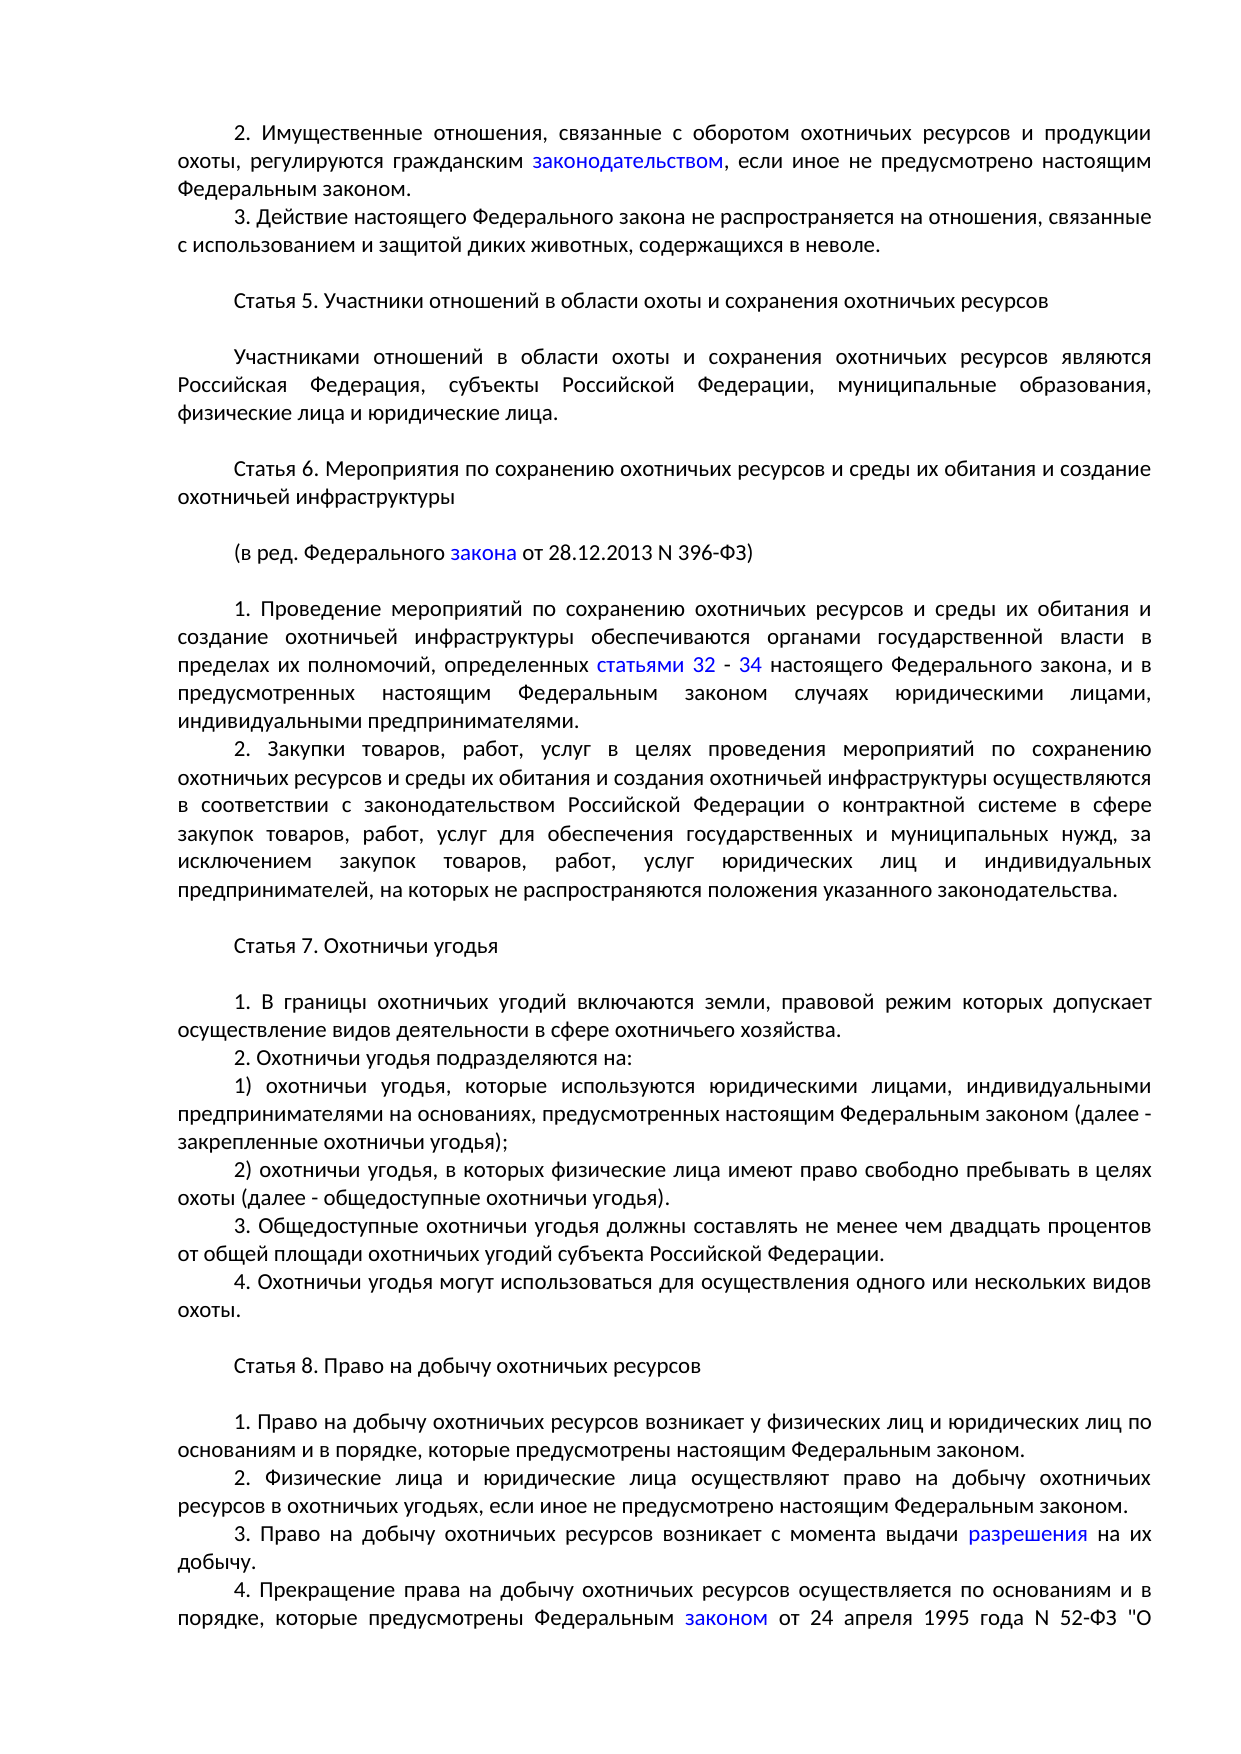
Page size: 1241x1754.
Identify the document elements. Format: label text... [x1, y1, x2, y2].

text 2. Физические лица и юридические лица осуществляют право на добычу охотничьих ресурсов в охотничьих угодьях, если иное не предусмотрено настоящим Федеральным законом. [177, 1463, 1152, 1519]
text 1. В границы охотничьих угодий включаются земли, правовой режим которых допускает осуществление видов деятельности в сфере охотничьего хозяйства. [177, 987, 1152, 1043]
text Статья 6. Мероприятия по сохранению охотничьих ресурсов и среды их обитания и создание охотничьей инфраструктуры [177, 454, 1152, 510]
text Участниками отношений в области охоты и сохранения охотничьих ресурсов являются Российская Федерация, субъекты Российской Федерации, муниципальные образования, физические лица и юридические лица. [177, 342, 1152, 426]
text 1. Проведение мероприятий по сохранению охотничьих ресурсов и среды их обитания и создание охотничьей инфраструктуры обеспечиваются органами государственной власти в пределах их полномочий, определенных статьями 32 - 34 настоящего Федерального закона, и в предусмотренных настоящим Федеральным законом случаях юридическими лицами, индивидуальными предпринимателями. [177, 594, 1152, 734]
text 2. Закупки товаров, работ, услуг в целях проведения мероприятий по сохранению охотничьих ресурсов и среды их обитания и создания охотничьей инфраструктуры осуществляются в соответствии с законодательством Российской Федерации о контрактной системе в сфере закупок товаров, работ, услуг для обеспечения государственных и муниципальных нужд, за исключением закупок товаров, работ, услуг юридических лиц и индивидуальных предпринимателей, на которых не распространяются положения указанного законодательства. [177, 734, 1152, 903]
text 3. Право на добычу охотничьих ресурсов возникает с момента выдачи разрешения на их добычу. [177, 1519, 1152, 1575]
text 2. Охотничьи угодья подразделяются на: [177, 1043, 1152, 1071]
text (в ред. Федерального закона от 28.12.2013 N 396-ФЗ) [177, 538, 1152, 566]
text Статья 8. Право на добычу охотничьих ресурсов [177, 1351, 1152, 1379]
text Статья 5. Участники отношений в области охоты и сохранения охотничьих ресурсов [177, 286, 1152, 314]
text 1) охотничьи угодья, которые используются юридическими лицами, индивидуальными предпринимателями на основаниях, предусмотренных настоящим Федеральным законом (далее - закрепленные охотничьи угодья); [177, 1071, 1152, 1155]
text 1. Право на добычу охотничьих ресурсов возникает у физических лиц и юридических лиц по основаниям и в порядке, которые предусмотрены настоящим Федеральным законом. [177, 1407, 1152, 1463]
text 2) охотничьи угодья, в которых физические лица имеют право свободно пребывать в целях охоты (далее - общедоступные охотничьи угодья). [177, 1155, 1152, 1211]
text 3. Действие настоящего Федерального закона не распространяется на отношения, связанные с использованием и защитой диких животных, содержащихся в неволе. [177, 202, 1152, 258]
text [177, 1575, 1152, 1631]
text 2. Имущественные отношения, связанные с оборотом охотничьих ресурсов и продукции охоты, регулируются гражданским законодательством, если иное не предусмотрено настоящим Федеральным законом. [177, 118, 1152, 202]
text 4. Охотничьи угодья могут использоваться для осуществления одного или нескольких видов охоты. [177, 1267, 1152, 1323]
text Статья 7. Охотничьи угодья [177, 931, 1152, 959]
text 3. Общедоступные охотничьи угодья должны составлять не менее чем двадцать процентов от общей площади охотничьих угодий субъекта Российской Федерации. [177, 1211, 1152, 1267]
